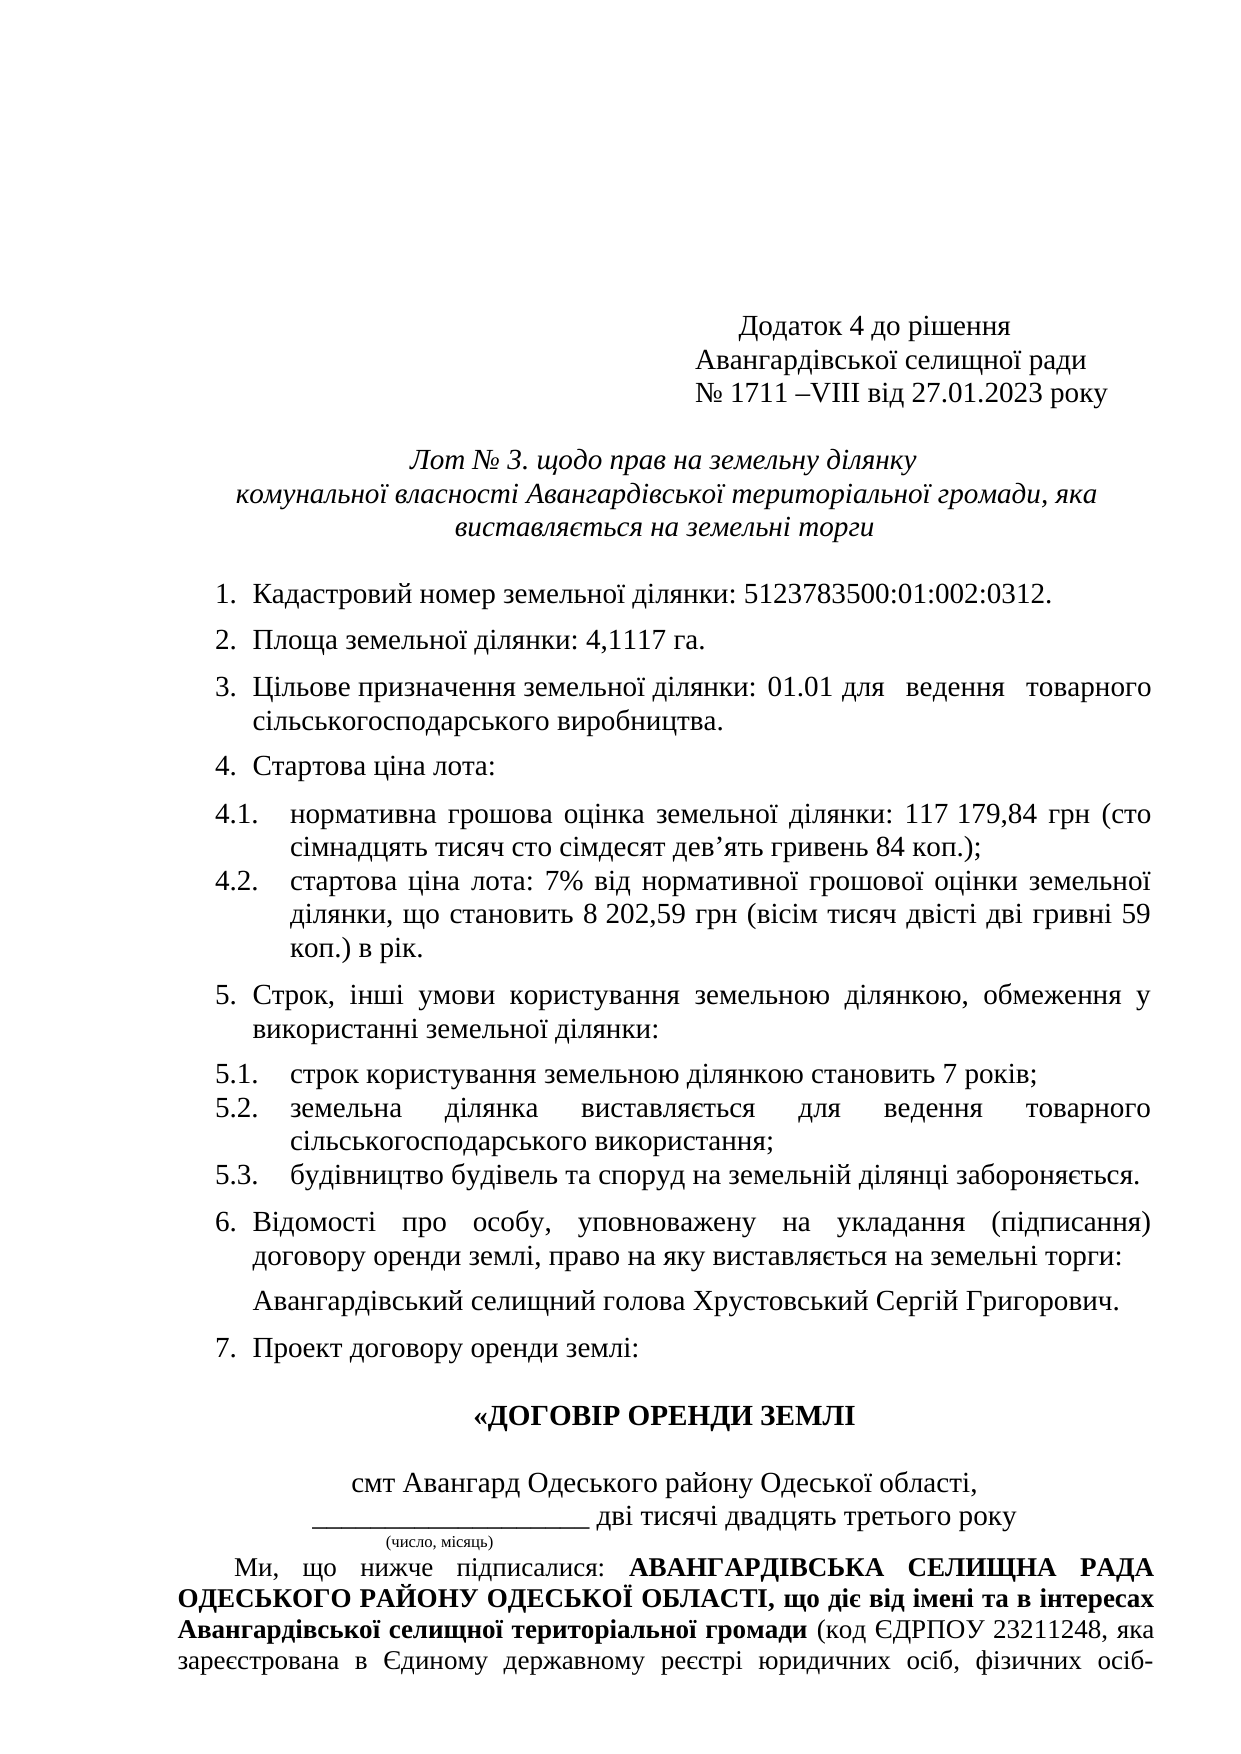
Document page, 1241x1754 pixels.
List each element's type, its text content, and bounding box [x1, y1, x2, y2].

text Лот № 3. щодо прав на земельну ділянку [177, 442, 1152, 476]
text ___________________ дві тисячі двадцять третього року [177, 1498, 1152, 1532]
list земельна ділянка виставляється для ведення товарного сільськогосподарського використання; [215, 1090, 1152, 1157]
text (число, місяць) [177, 1532, 1152, 1551]
list Стартова ціна лота: [215, 748, 1152, 782]
list будівництво будівель та споруд на земельній ділянці забороняється. [215, 1157, 1152, 1190]
list Строк, інші умови користування земельною ділянкою, обмеження у використанні земельної ділянки: [215, 977, 1152, 1044]
list Авангардівський селищний голова Хрустовський Сергій Григорович. [252, 1283, 1152, 1317]
list стартова ціна лота: 7% від нормативної грошової оцінки земельної ділянки, що становить 8 202,59 грн (вісім тисяч двісті дві гривні 59 коп.) в рік. [215, 863, 1152, 963]
text «ДОГОВІР ОРЕНДИ ЗЕМЛІ [177, 1398, 1152, 1431]
list нормативна грошова оцінка земельної ділянки: 117 179,84 грн (сто сімнадцять тисяч сто сімдесят дев’ять гривень 84 коп.); [215, 796, 1152, 863]
list Проект договору оренди землі: [215, 1331, 1152, 1364]
text № 1711 –VІІІ від 27.01.2023 року [260, 375, 1152, 409]
list Площа земельної ділянки: 4,1117 га. [215, 622, 1152, 656]
text Додаток 4 до рішення [303, 308, 1152, 342]
text Авангардівської селищної ради [260, 342, 1152, 375]
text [177, 1551, 1154, 1676]
text комунальної власності Авангардівської територіальної громади, яка виставляється на земельні торги [177, 476, 1152, 543]
list строк користування земельною ділянкою становить 7 років; [215, 1056, 1152, 1090]
text смт Авангард Одеського району Одеської області, [177, 1465, 1152, 1498]
list Кадастровий номер земельної ділянки: 5123783500:01:002:0312. [215, 577, 1152, 610]
list Відомості про особу, уповноважену на укладання (підписання) договору оренди землі, право на яку виставляється на земельні торги: [215, 1204, 1152, 1271]
list Цільове призначення земельної ділянки: 01.01 для ведення товарного сільськогосподарського виробництва. [215, 669, 1152, 736]
